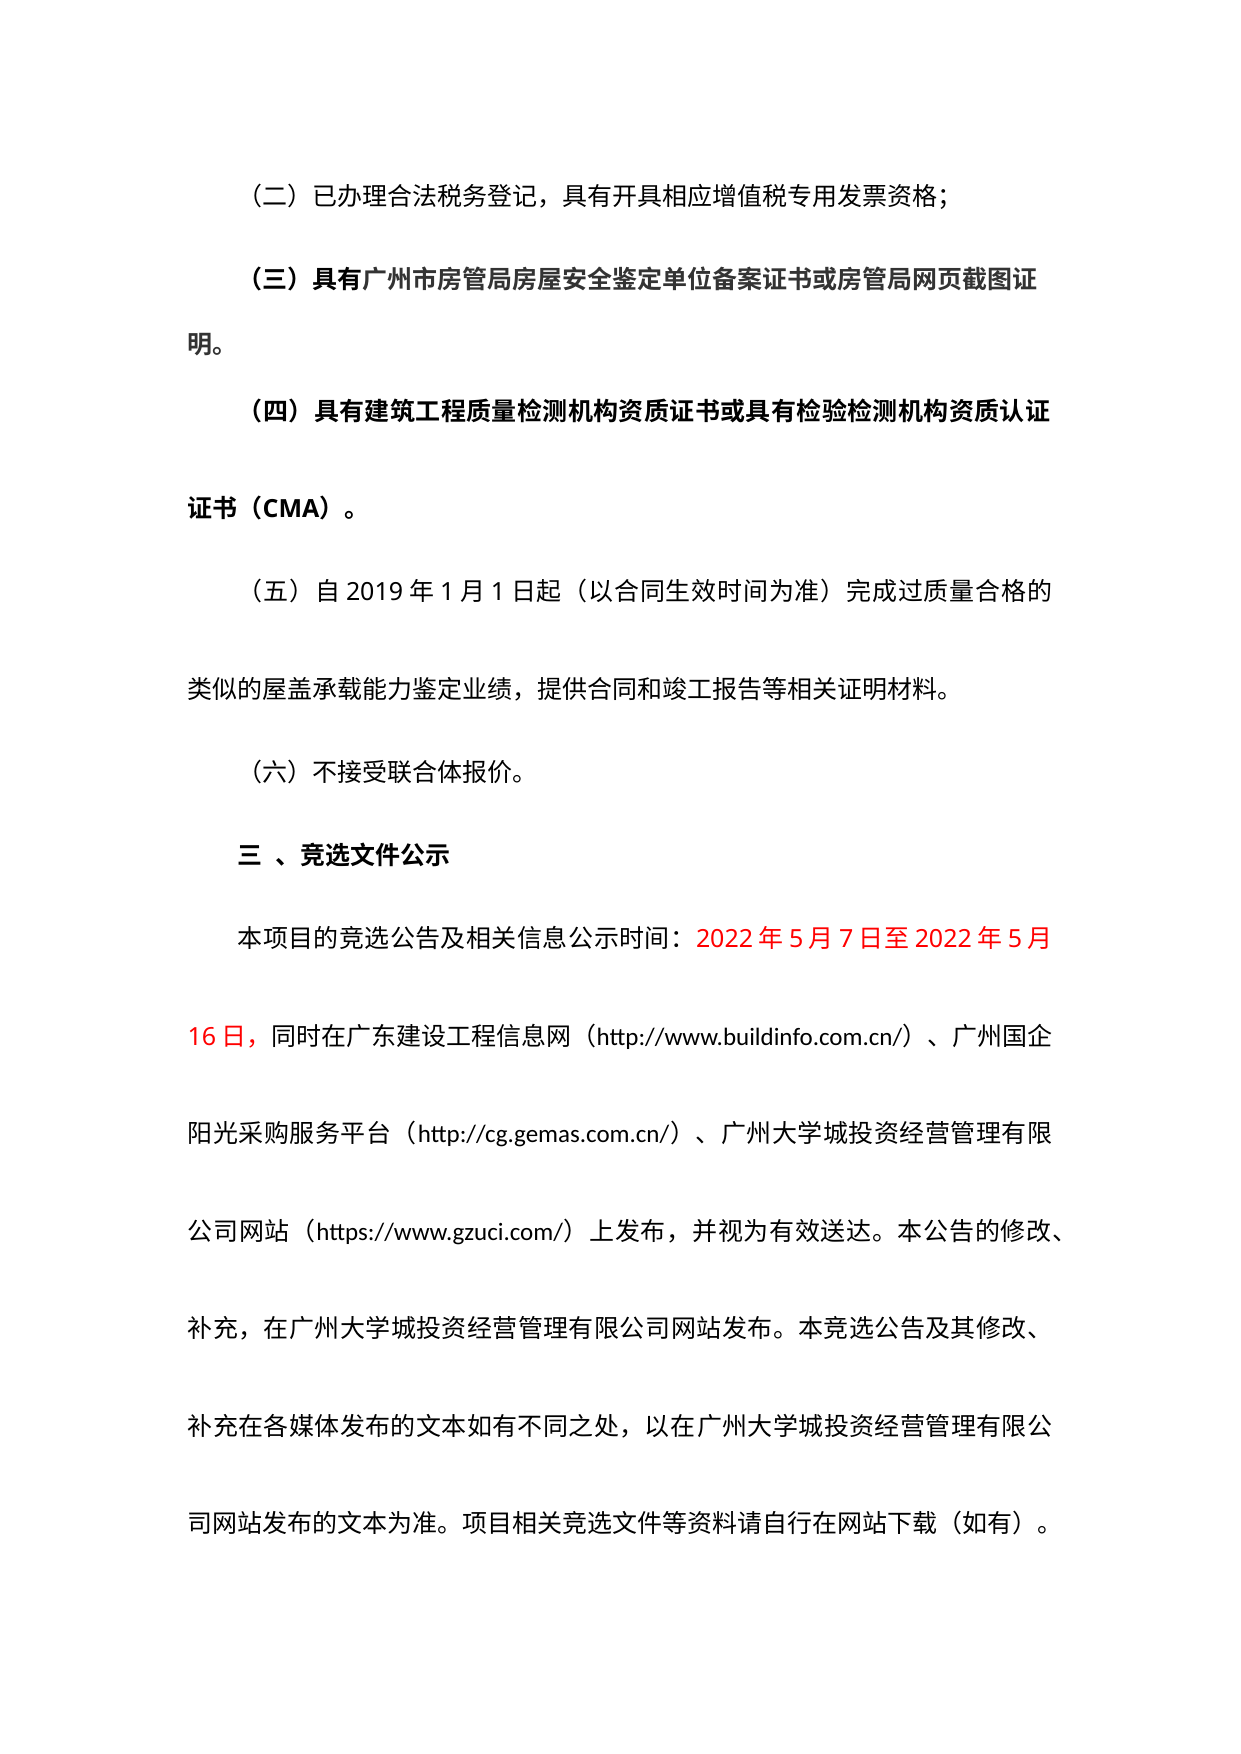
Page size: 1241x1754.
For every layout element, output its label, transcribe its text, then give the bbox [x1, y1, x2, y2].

list 、竞选文件公示 [187, 821, 1053, 886]
text （二）已办理合法税务登记，具有开具相应增值税专用发票资格； [187, 162, 1053, 227]
text （五）自2019年1月1日起（以合同生效时间为准）完成过质量合格的类似的屋盖承载能力鉴定业绩，提供合同和竣工报告等相关证明材料。 [187, 557, 1053, 720]
text 本项目的竞选公告及相关信息公示时间：2022年5月7日至2022年5月16日，同时在广东建设工程信息网（http://www.buildinfo.com.cn/）、广州国企阳光采购服务平台（http://cg.gemas.com.cn/）、广州大学城投资经营管理有限公司网站（https://www.gzuci.com/）上发布，并视为有效送达。本公告的修改、补充，在广州大学城投资经营管理有限公司网站发布。本竞选公告及其修改、补充在各媒体发布的文本如有不同之处，以在广州大学城投资经营管理有限公司网站发布的文本为准。项目相关竞选文件等资料请自行在网站下载（如有）。 [187, 904, 1053, 1554]
subtitle （三）具有广州市房管局房屋安全鉴定单位备案证书或房管局网页截图证明。 [187, 245, 1053, 375]
text （六）不接受联合体报价。 [187, 738, 1053, 803]
text （四）具有建筑工程质量检测机构资质证书或具有检验检测机构资质认证证书（CMA）。 [187, 377, 1053, 539]
